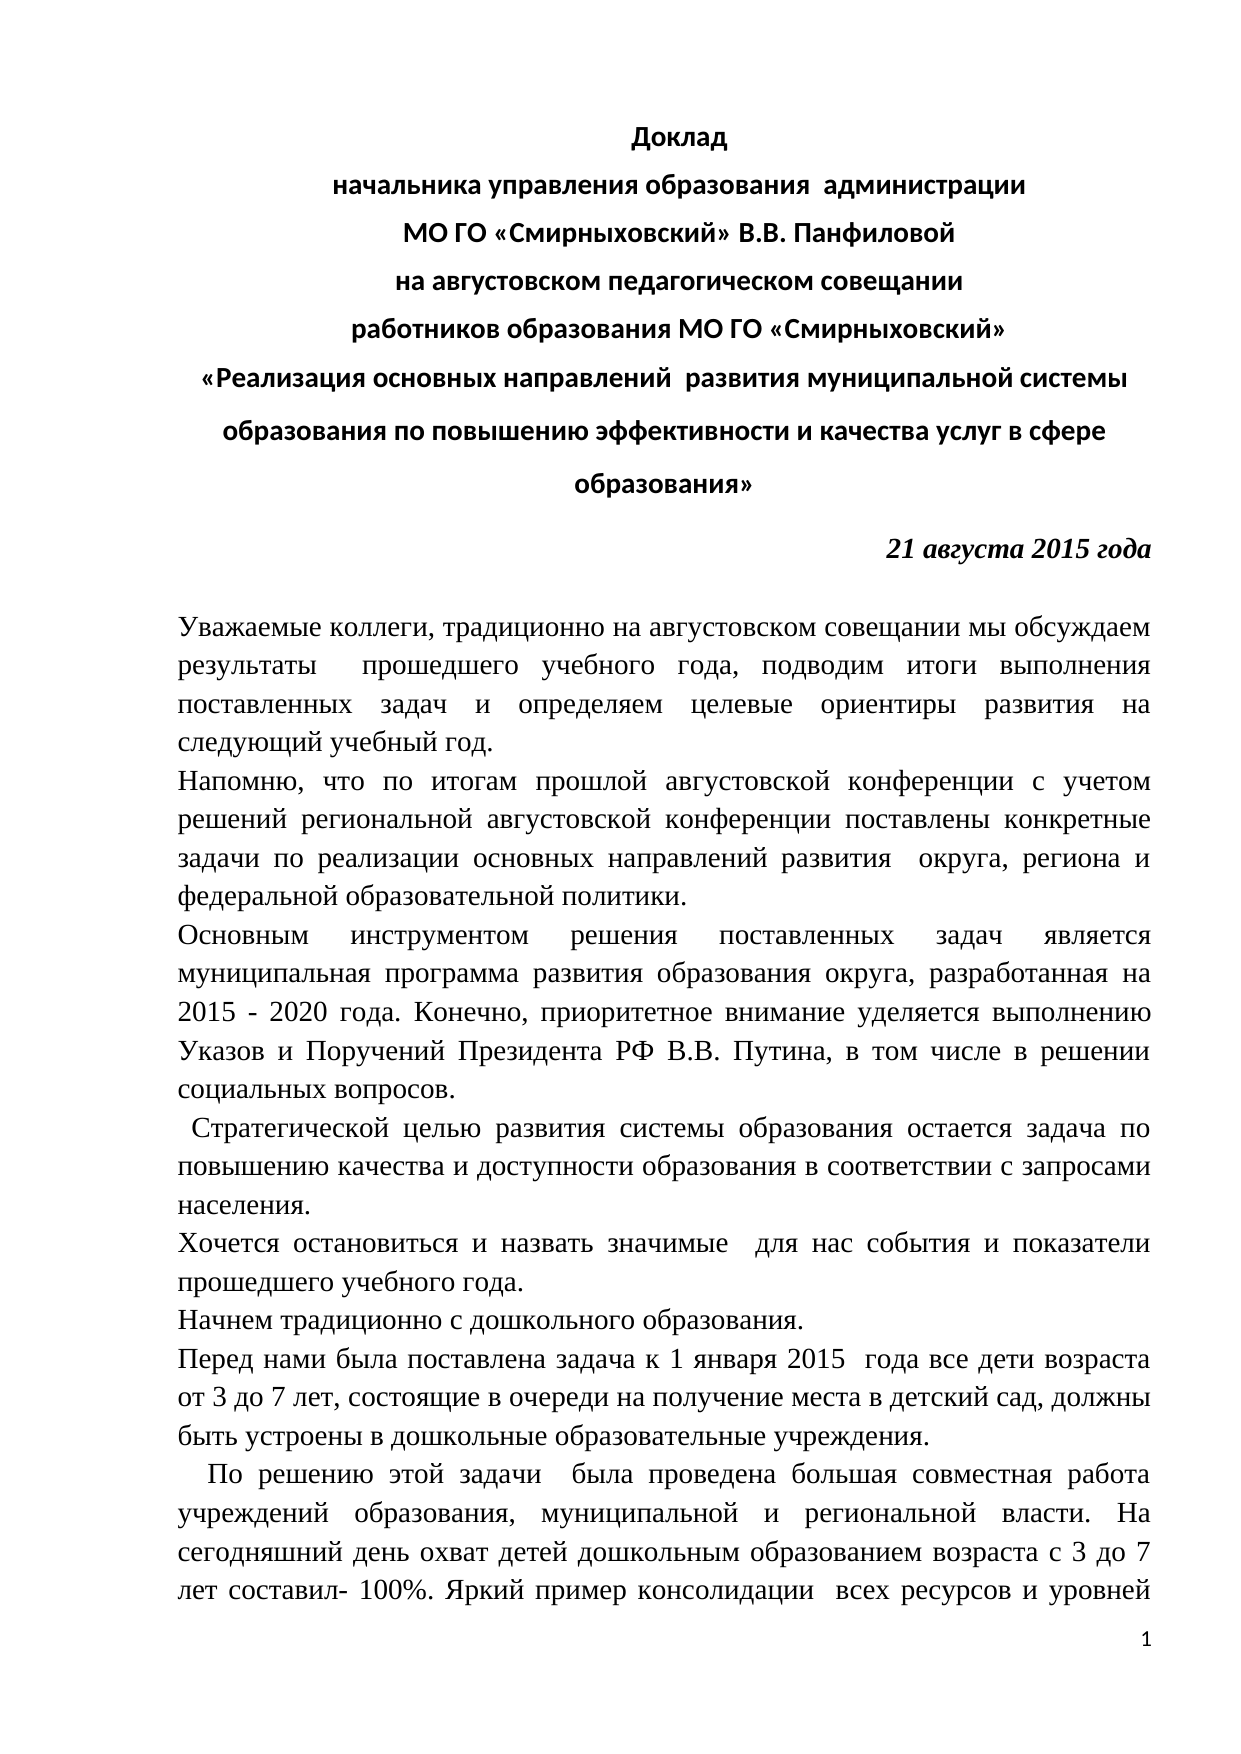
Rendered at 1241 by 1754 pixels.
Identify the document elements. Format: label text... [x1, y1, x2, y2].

text на августовском педагогическом совещании [177, 262, 1152, 298]
text работников образования МО ГО «Смирныховский» [177, 311, 1152, 346]
text «Реализация основных направлений развития муниципальной системы образования по повышению эффективности и качества услуг в сфере образования» [177, 359, 1152, 501]
text Уважаемые коллеги, традиционно на августовском совещании мы обсуждаем результаты прошедшего учебного года, подводим итоги выполнения поставленных задач и определяем целевые ориентиры развития на следующий учебный год. [177, 609, 1152, 758]
text Напомню, что по итогам прошлой августовской конференции с учетом решений региональной августовской конференции поставлены конкретные задачи по реализации основных направлений развития округа, региона и федеральной образовательной политики. [177, 763, 1152, 912]
text Доклад [177, 118, 1152, 154]
text Стратегической целью развития системы образования остается задача по повышению качества и доступности образования в соответствии с запросами населения. [177, 1182, 1152, 1220]
text начальника управления образования администрации [177, 166, 1152, 202]
text МО ГО «Смирныховский» В.В. Панфиловой [177, 214, 1152, 250]
text 21 августа 2015 года [177, 532, 1152, 565]
text Перед нами была поставлена задача к 1 января 2015 года все дети возраста от 3 до 7 лет, состоящие в очереди на получение места в детский сад, должны быть устроены в дошкольные образовательные учреждения. [177, 1341, 1152, 1452]
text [177, 1457, 1152, 1606]
text Хочется остановиться и назвать значимые для нас события и показатели прошедшего учебного года. [177, 1225, 1152, 1297]
text Основным инструментом решения поставленных задач является муниципальная программа развития образования округа, разработанная на 2015 - 2020 года. Конечно, приоритетное внимание уделяется выполнению Указов и Поручений Президента РФ В.В. Путина, в том числе в решении социальных вопросов. [177, 917, 1152, 1105]
text Начнем традиционно с дошкольного образования. [177, 1302, 1152, 1336]
text Стратегической целью развития системы образования остается задача по повышению качества и доступности образования в соответствии с запросами населения. [177, 1110, 1152, 1148]
